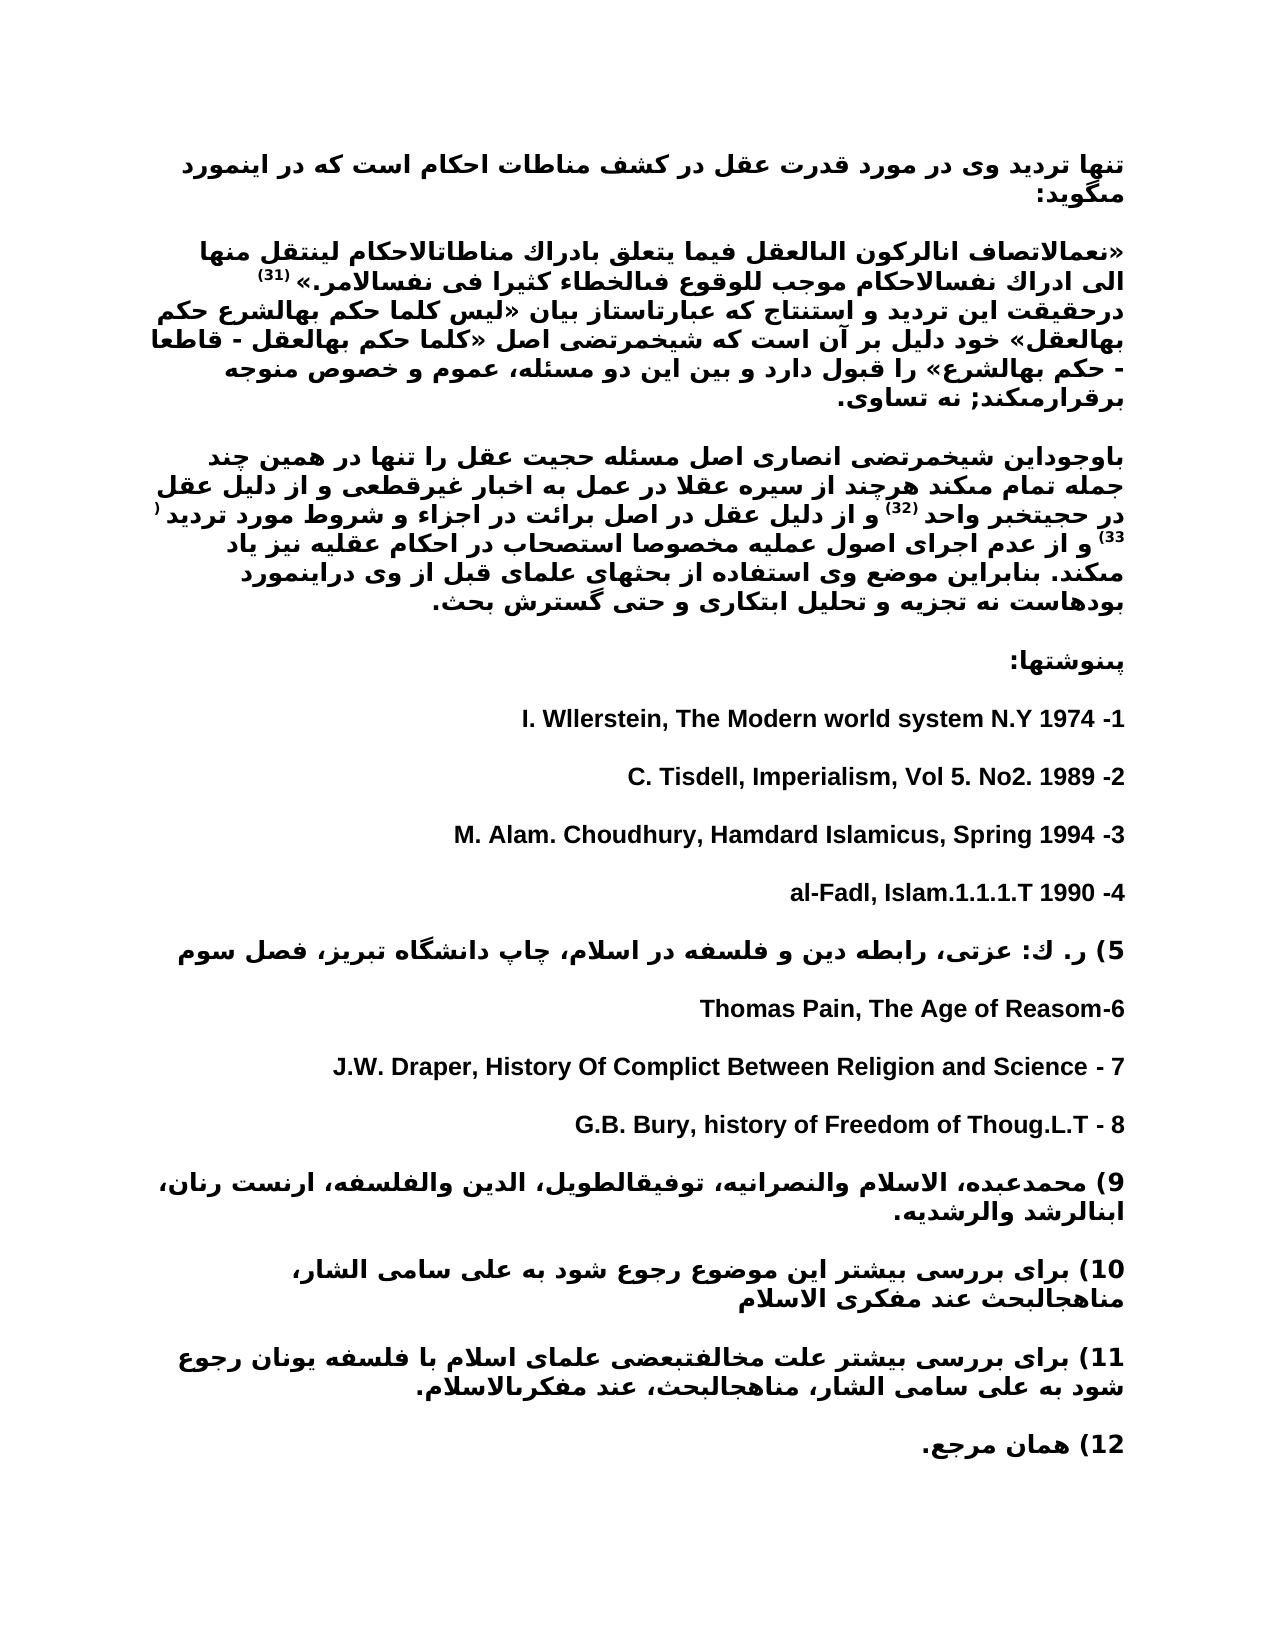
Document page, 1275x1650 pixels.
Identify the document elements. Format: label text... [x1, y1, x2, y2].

text 9) محمدعبده، الاسلام والنصرانيه، توفيق‏الطويل، الدين والفلسفه، ارنست رنان، ابن‏الرشد والرشديه. [150, 1168, 1125, 1226]
text 2- C. Tisdell, Imperialism, Vol 5. No2. 1989 [150, 762, 1125, 791]
text 4- al-Fadl, Islam.1.1.1.T 1990 [150, 878, 1125, 907]
text 3- M. Alam. Choudhury, Hamdard Islamicus, Spring 1994 [150, 820, 1125, 849]
text 8 - G.B. Bury, history of Freedom of Thoug.L.T [150, 1110, 1125, 1139]
text 5) ر. ك: عزتى، رابطه دين و فلسفه در اسلام، چاپ دانشگاه تبريز، فصل سوم [150, 936, 1125, 965]
text 6-Thomas Pain, The Age of Reasom [150, 994, 1125, 1023]
text 7 - J.W. Draper, History Of Complict Between Religion and Science [150, 1052, 1125, 1081]
text تنها ترديد وى در مورد قدرت عقل در كشف مناطات احكام است كه در اين‏مورد مى‏گويد: [150, 150, 1125, 208]
text 1- I. Wllerstein, The Modern world system N.Y 1974 [150, 704, 1125, 733]
text پى‏نوشت‏ها: [150, 646, 1125, 675]
text 11) براى بررسى بيشتر علت مخالفت‏بعضى علماى اسلام با فلسفه يونان رجوع شود به على سامى الشار، مناهج‏البحث، عند مفكرى‏الاسلام. [150, 1343, 1125, 1401]
text باوجوداين شيخ‏مرتضى انصارى اصل مسئله حجيت عقل را تنها در همين چند جمله تمام مى‏كند هرچند از سيره عقلا در عمل به اخبار غيرقطعى و از دليل عقل در حجيت‏خبر واحد (32) و از دليل عقل در اصل برائت در اجزاء و شروط مورد ترديد (33) و از عدم اجراى اصول عمليه مخصوصا استصحاب در احكام عقليه نيز ياد مى‏كند. بنابراين موضع وى استفاده از بحثهاى علماى قبل از وى دراين‏مورد بوده‏است نه تجزيه و تحليل ابتكارى و حتى گسترش بحث. [150, 442, 1125, 617]
text 10) براى بررسى بيشتر اين موضوع رجوع شود به على سامى الشار، مناهج‏البحث عند مفكرى الاسلام [150, 1255, 1125, 1314]
text «نعم‏الاتصاف ان‏الركون الى‏العقل فيما يتعلق بادراك مناطات‏الاحكام لينتقل منها الى ادراك نفس‏الاحكام موجب للوقوع فى‏الخطاء كثيرا فى نفس‏الامر.» (31) درحقيقت اين ترديد و استنتاج كه عبارت‏است‏از بيان «ليس كلما حكم به‏الشرع حكم به‏العقل‏» خود دليل بر آن است كه شيخ‏مرتضى اصل «كلما حكم به‏العقل - قاطعا - حكم به‏الشرع‏» را قبول دارد و بين اين دو مسئله، عموم و خصوص من‏وجه برقرارمى‏كند; نه تساوى. [150, 237, 1125, 412]
text 12) همان مرجع. [150, 1430, 1125, 1459]
